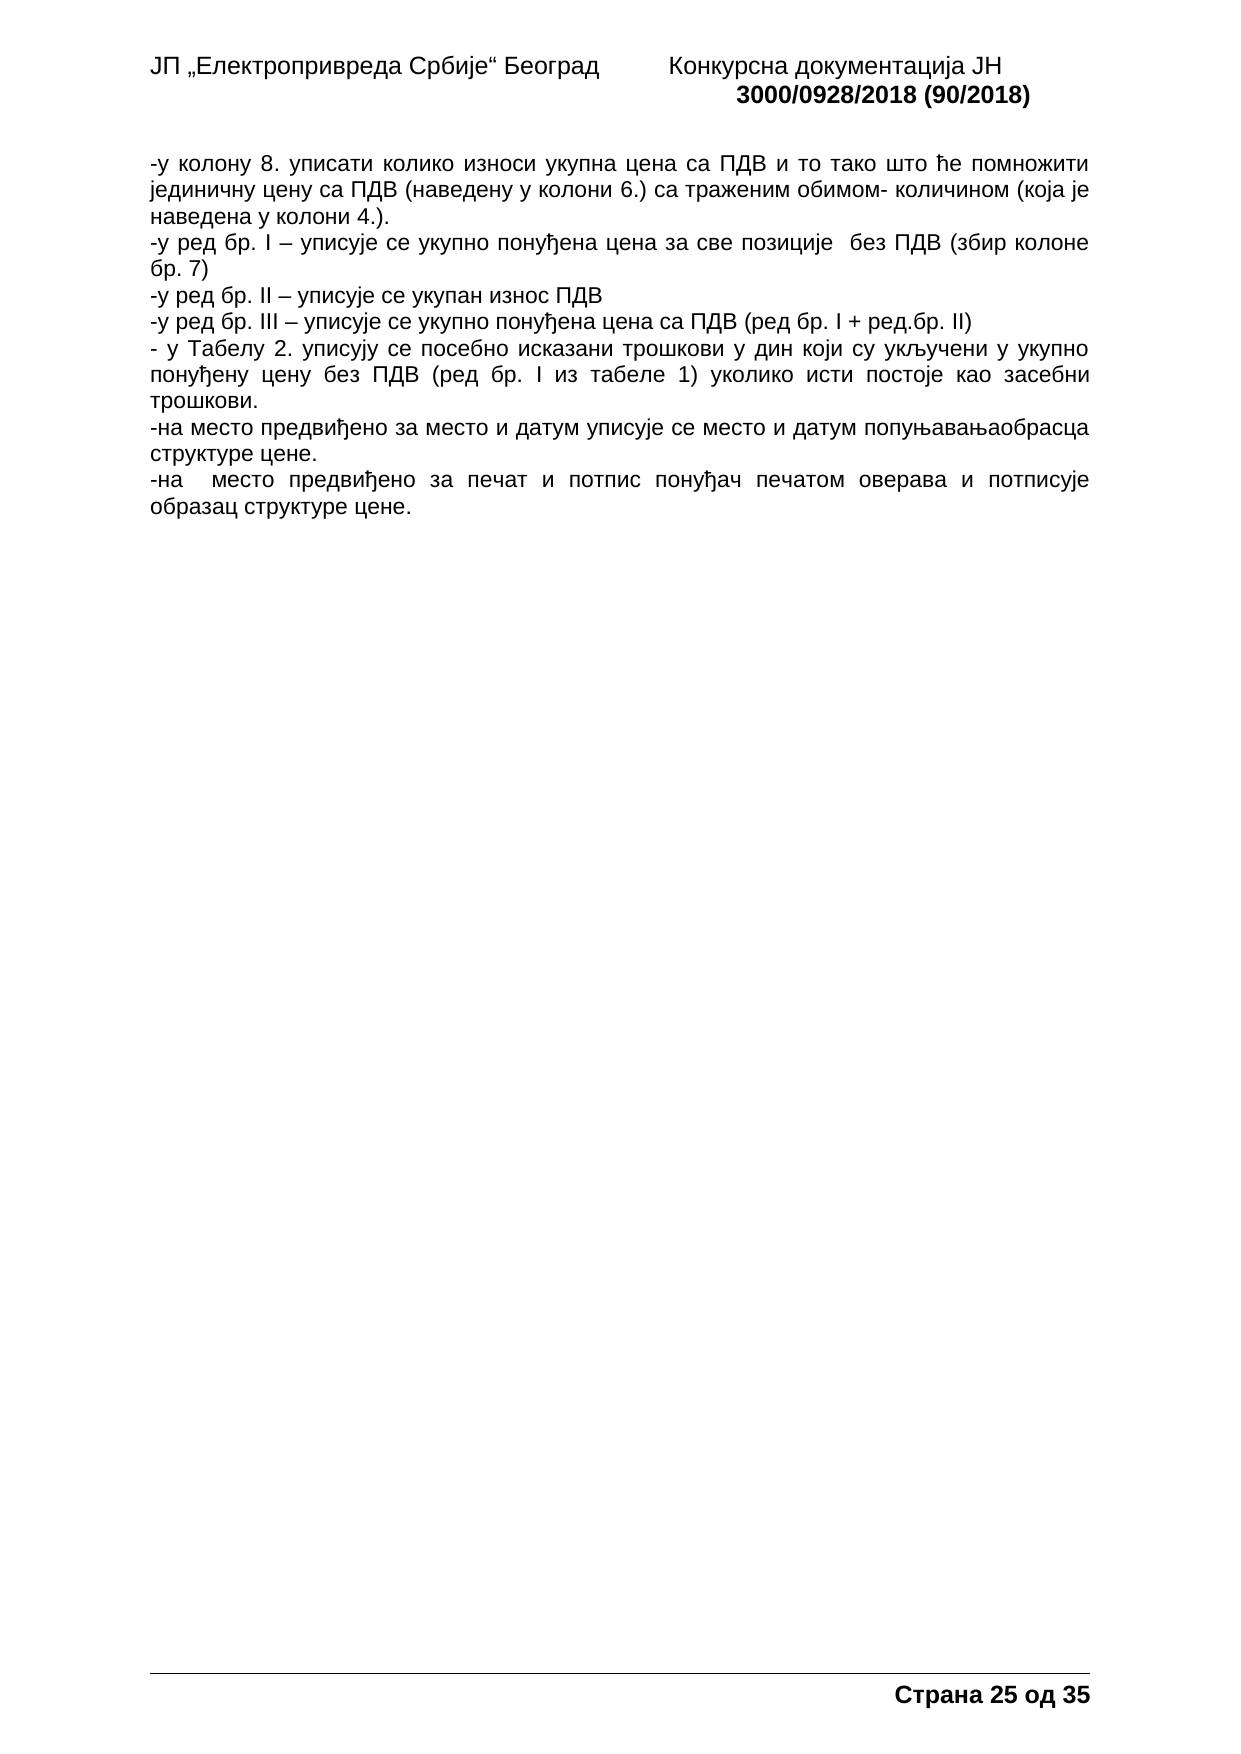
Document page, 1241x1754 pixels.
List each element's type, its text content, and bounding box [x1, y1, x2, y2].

text -на место предвиђено за место и датум уписује се место и датум попуњавањаобрасца структуре цене. [150, 413, 1090, 466]
text - у Табелу 2. уписују се посебно исказани трошкови у дин који су укључени у укупно понуђену цену без ПДВ (ред бр. I из табеле 1) уколико исти постоје као засебни трошкови. [150, 334, 1090, 413]
text -у ред бр. I – уписује се укупно понуђена цена за све позиције без ПДВ (збир колоне бр. 7) [150, 229, 1090, 282]
list -у колону 8. уписати колико износи укупна цена са ПДВ и то тако што ће помножити јединичну цену са ПДВ (наведену у колони 6.) са траженим обимом- количином (која је наведена у колони 4.). [150, 150, 1090, 229]
text -у ред бр. II – уписује се укупан износ ПДВ [150, 282, 1090, 308]
text -у ред бр. III – уписује се укупно понуђена цена са ПДВ (ред бр. I + ред.бр. II) [150, 308, 1090, 334]
text -на место предвиђено за печат и потпис понуђач печатом оверава и потписује образац структуре цене. [150, 466, 1090, 519]
